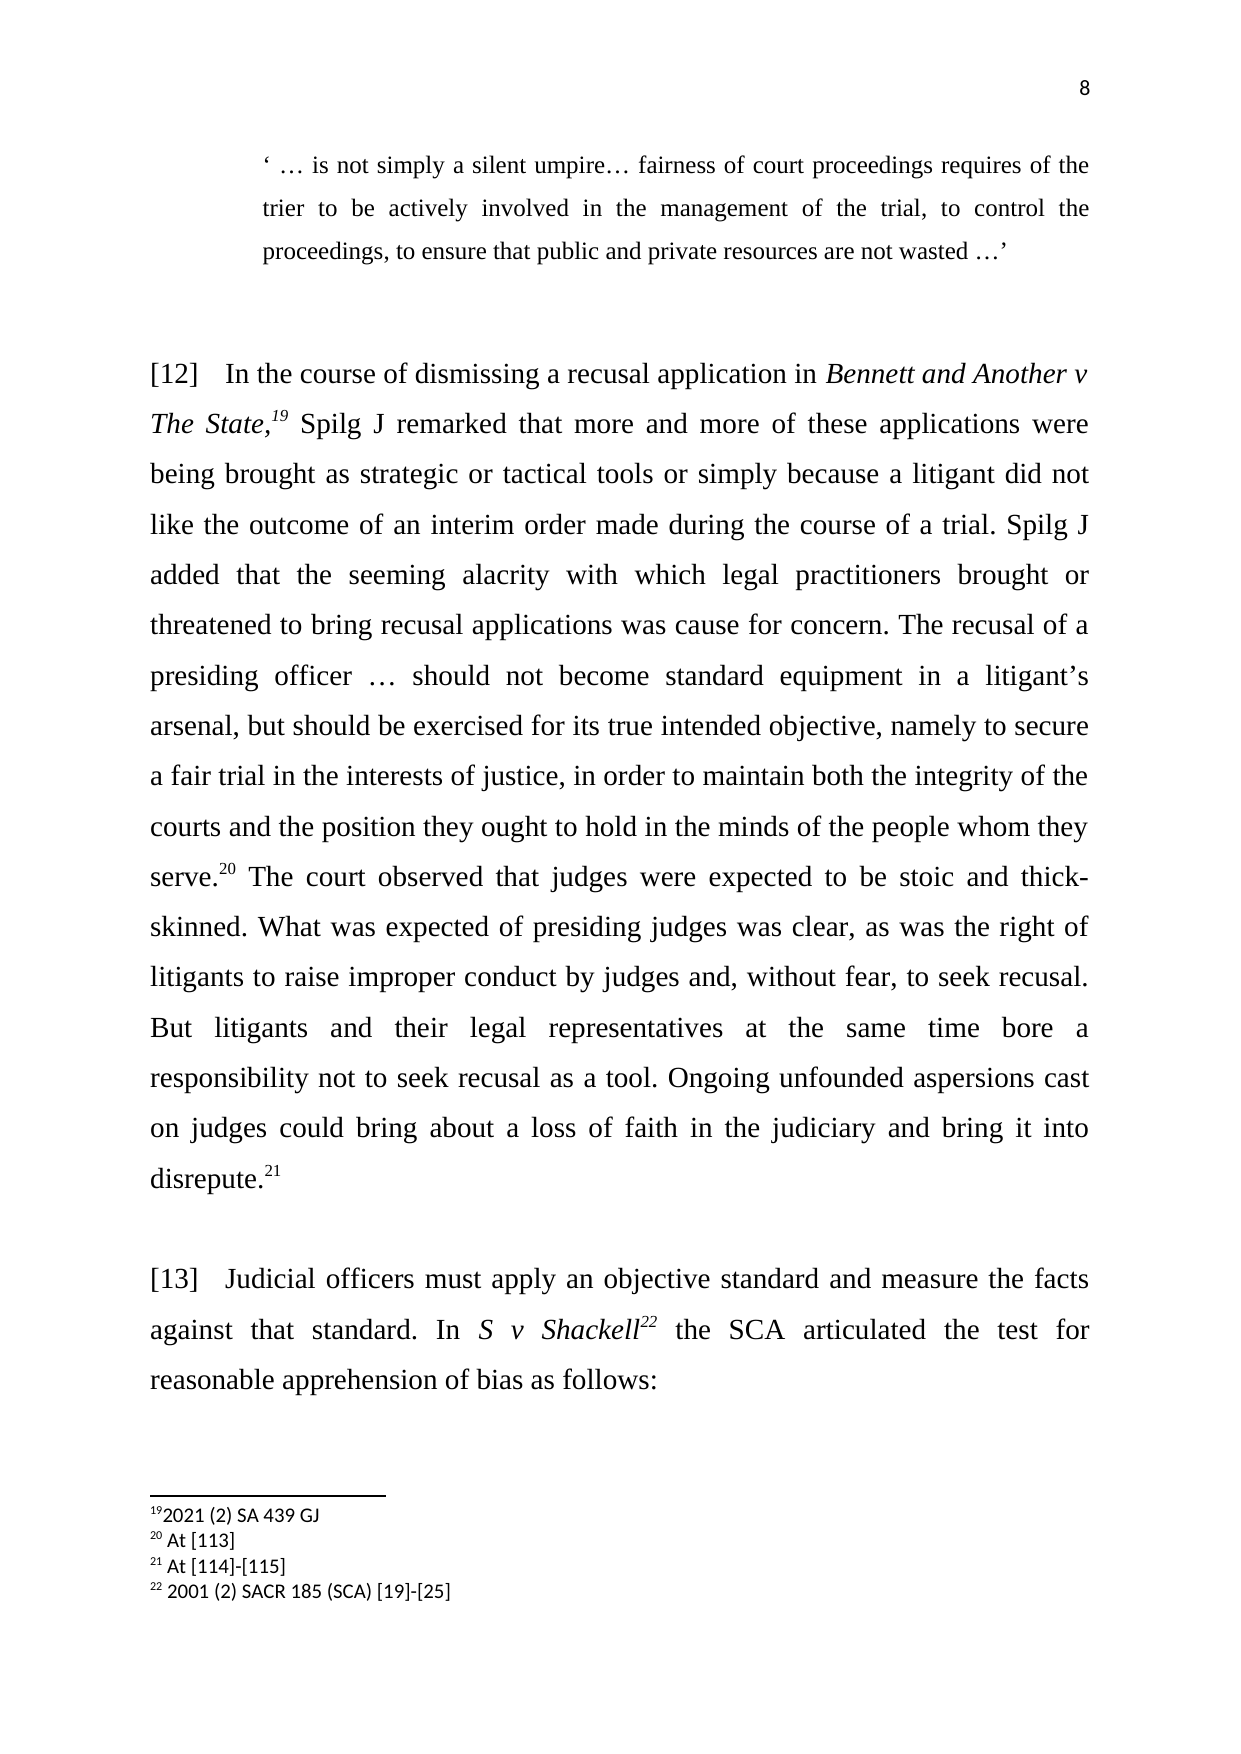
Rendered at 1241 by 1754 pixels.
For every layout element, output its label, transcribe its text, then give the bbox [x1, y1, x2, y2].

list In the course of dismissing a recusal application in Bennett and Another v The State, Spilg J remarked that more and more of these applications were being brought as strategic or tactical tools or simply because a litigant did not like the outcome of an interim order made during the course of a trial. Spilg J added that the seeming alacrity with which legal practitioners brought or threatened to bring recusal applications was cause for concern. The recusal of a presiding officer … should not become standard equipment in a litigant’s arsenal, but should be exercised for its true intended objective, namely to secure a fair trial in the interests of justice, in order to maintain both the integrity of the courts and the position they ought to hold in the minds of the people whom they serve. The court observed that judges were expected to be stoic and thick-skinned. What was expected of presiding judges was clear, as was the right of litigants to raise improper conduct by judges and, without fear, to seek recusal. But litigants and their legal representatives at the same time bore a responsibility not to seek recusal as a tool. Ongoing unfounded aspersions cast on judges could bring about a loss of faith in the judiciary and bring it into disrepute. [150, 356, 1090, 1194]
list Judicial officers must apply an objective standard and measure the facts against that standard. In S v Shackell the SCA articulated the test for reasonable apprehension of bias as follows: [150, 1261, 1090, 1396]
list ‘ … is not simply a silent umpire… fairness of court proceedings requires of the trier to be actively involved in the management of the trial, to control the proceedings, to ensure that public and private resources are not wasted …’ [262, 150, 1090, 265]
